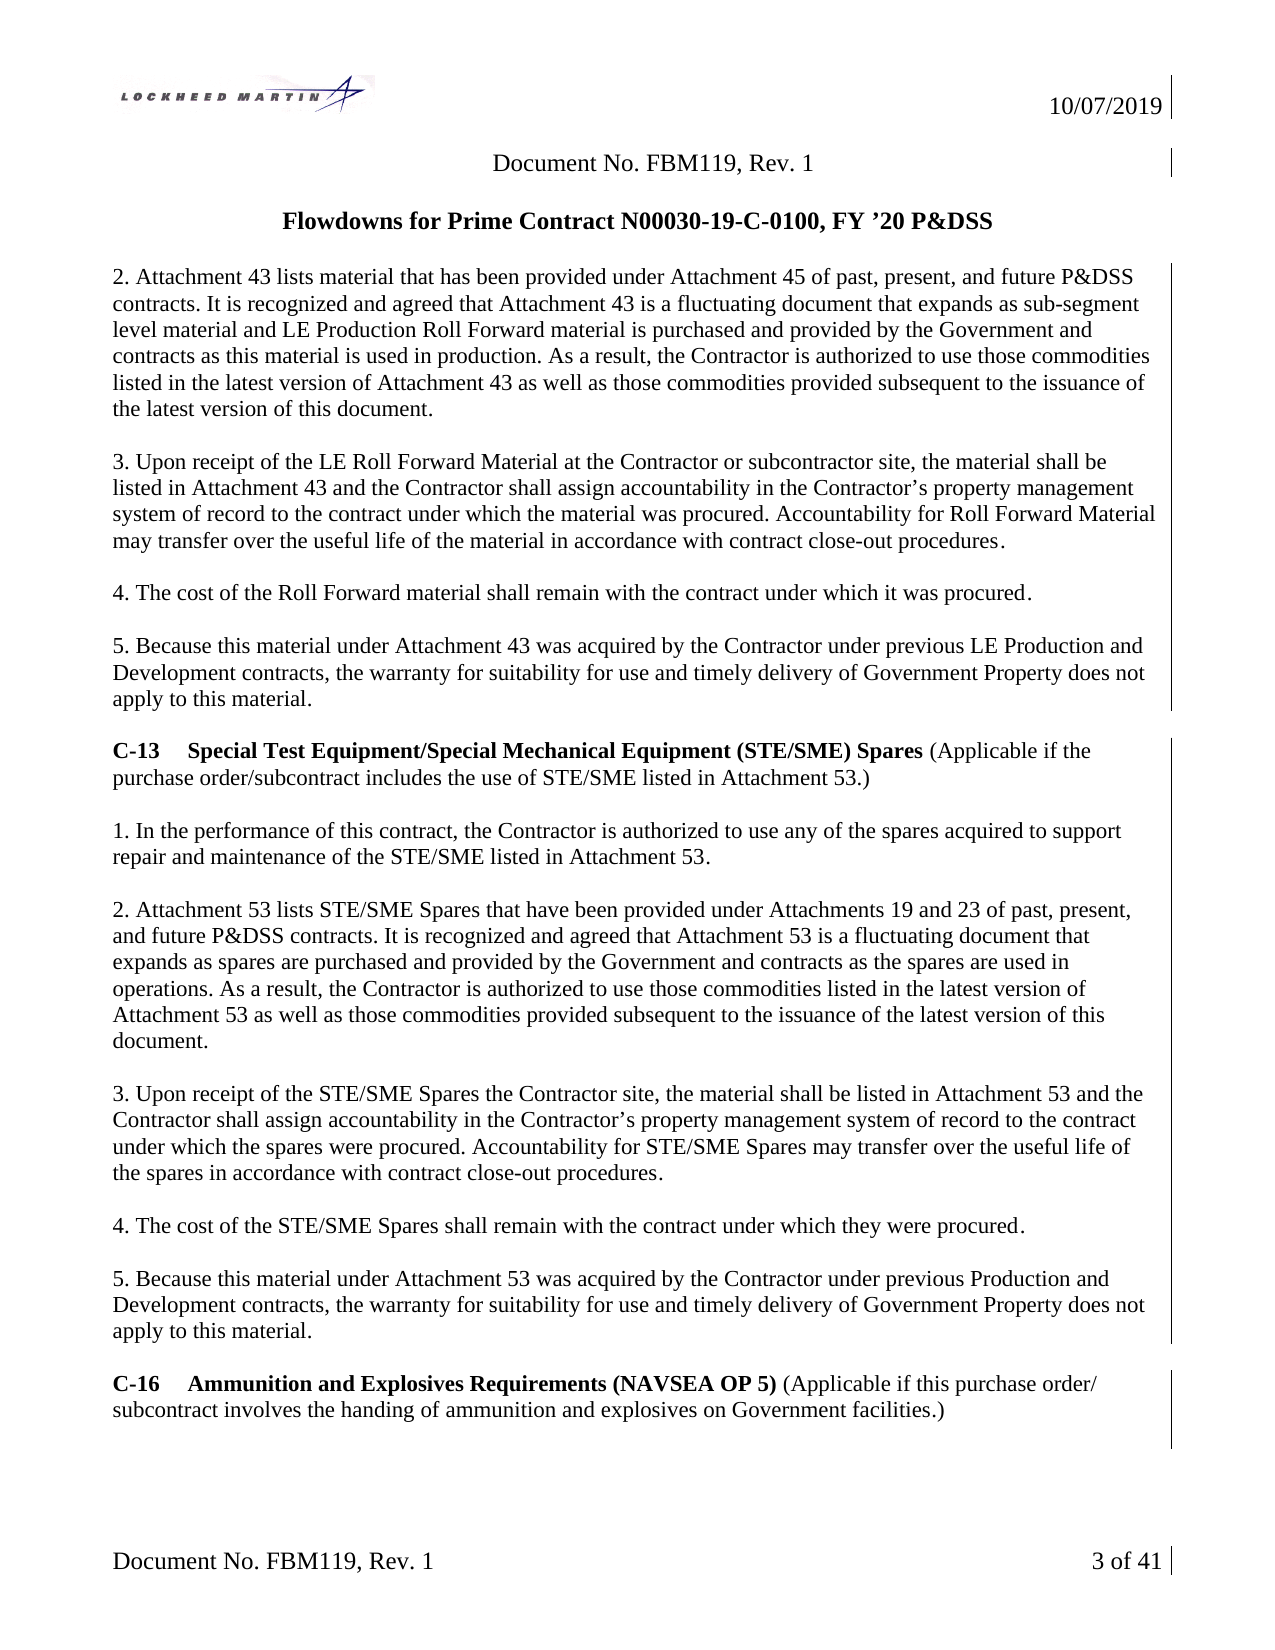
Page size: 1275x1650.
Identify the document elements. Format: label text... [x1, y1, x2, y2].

text C-16 Ammunition and Explosives Requirements (NAVSEA OP 5) (Applicable if this purchase order/ subcontract involves the handing of ammunition and explosives on Government facilities.) [112, 1370, 1162, 1423]
picture [112, 75, 375, 114]
text 5. Because this material under Attachment 43 was acquired by the Contractor under previous LE Production and Development contracts, the warranty for suitability for use and timely delivery of Government Property does not apply to this material. [112, 632, 1162, 711]
text 3. Upon receipt of the STE/SME Spares the Contractor site, the material shall be listed in Attachment 53 and the Contractor shall assign accountability in the Contractor’s property management system of record to the contract under which the spares were procured. Accountability for STE/SME Spares may transfer over the useful life of the spares in accordance with contract close-out procedures. [112, 1080, 1162, 1186]
text 5. Because this material under Attachment 53 was acquired by the Contractor under previous Production and Development contracts, the warranty for suitability for use and timely delivery of Government Property does not apply to this material. [112, 1265, 1162, 1344]
text 3. Upon receipt of the LE Roll Forward Material at the Contractor or subcontractor site, the material shall be listed in Attachment 43 and the Contractor shall assign accountability in the Contractor’s property management system of record to the contract under which the material was procured. Accountability for Roll Forward Material may transfer over the useful life of the material in accordance with contract close-out procedures. [112, 448, 1162, 553]
text 4. The cost of the STE/SME Spares shall remain with the contract under which they were procured. [112, 1212, 1162, 1238]
text 2. Attachment 43 lists material that has been provided under Attachment 45 of past, present, and future P&DSS contracts. It is recognized and agreed that Attachment 43 is a fluctuating document that expands as sub-segment level material and LE Production Roll Forward material is purchased and provided by the Government and contracts as this material is used in production. As a result, the Contractor is authorized to use those commodities listed in the latest version of Attachment 43 as well as those commodities provided subsequent to the issuance of the latest version of this document. [112, 263, 1162, 421]
text 4. The cost of the Roll Forward material shall remain with the contract under which it was procured. [112, 579, 1162, 606]
text 1. In the performance of this contract, the Contractor is authorized to use any of the spares acquired to support repair and maintenance of the STE/SME listed in Attachment 53. [112, 817, 1162, 869]
text C-13 Special Test Equipment/Special Mechanical Equipment (STE/SME) Spares (Applicable if the purchase order/subcontract includes the use of STE/SME listed in Attachment 53.) [112, 738, 1162, 790]
text 2. Attachment 53 lists STE/SME Spares that have been provided under Attachments 19 and 23 of past, present, and future P&DSS contracts. It is recognized and agreed that Attachment 53 is a fluctuating document that expands as spares are purchased and provided by the Government and contracts as the spares are used in operations. As a result, the Contractor is authorized to use those commodities listed in the latest version of Attachment 53 as well as those commodities provided subsequent to the issuance of the latest version of this document. [112, 896, 1162, 1054]
